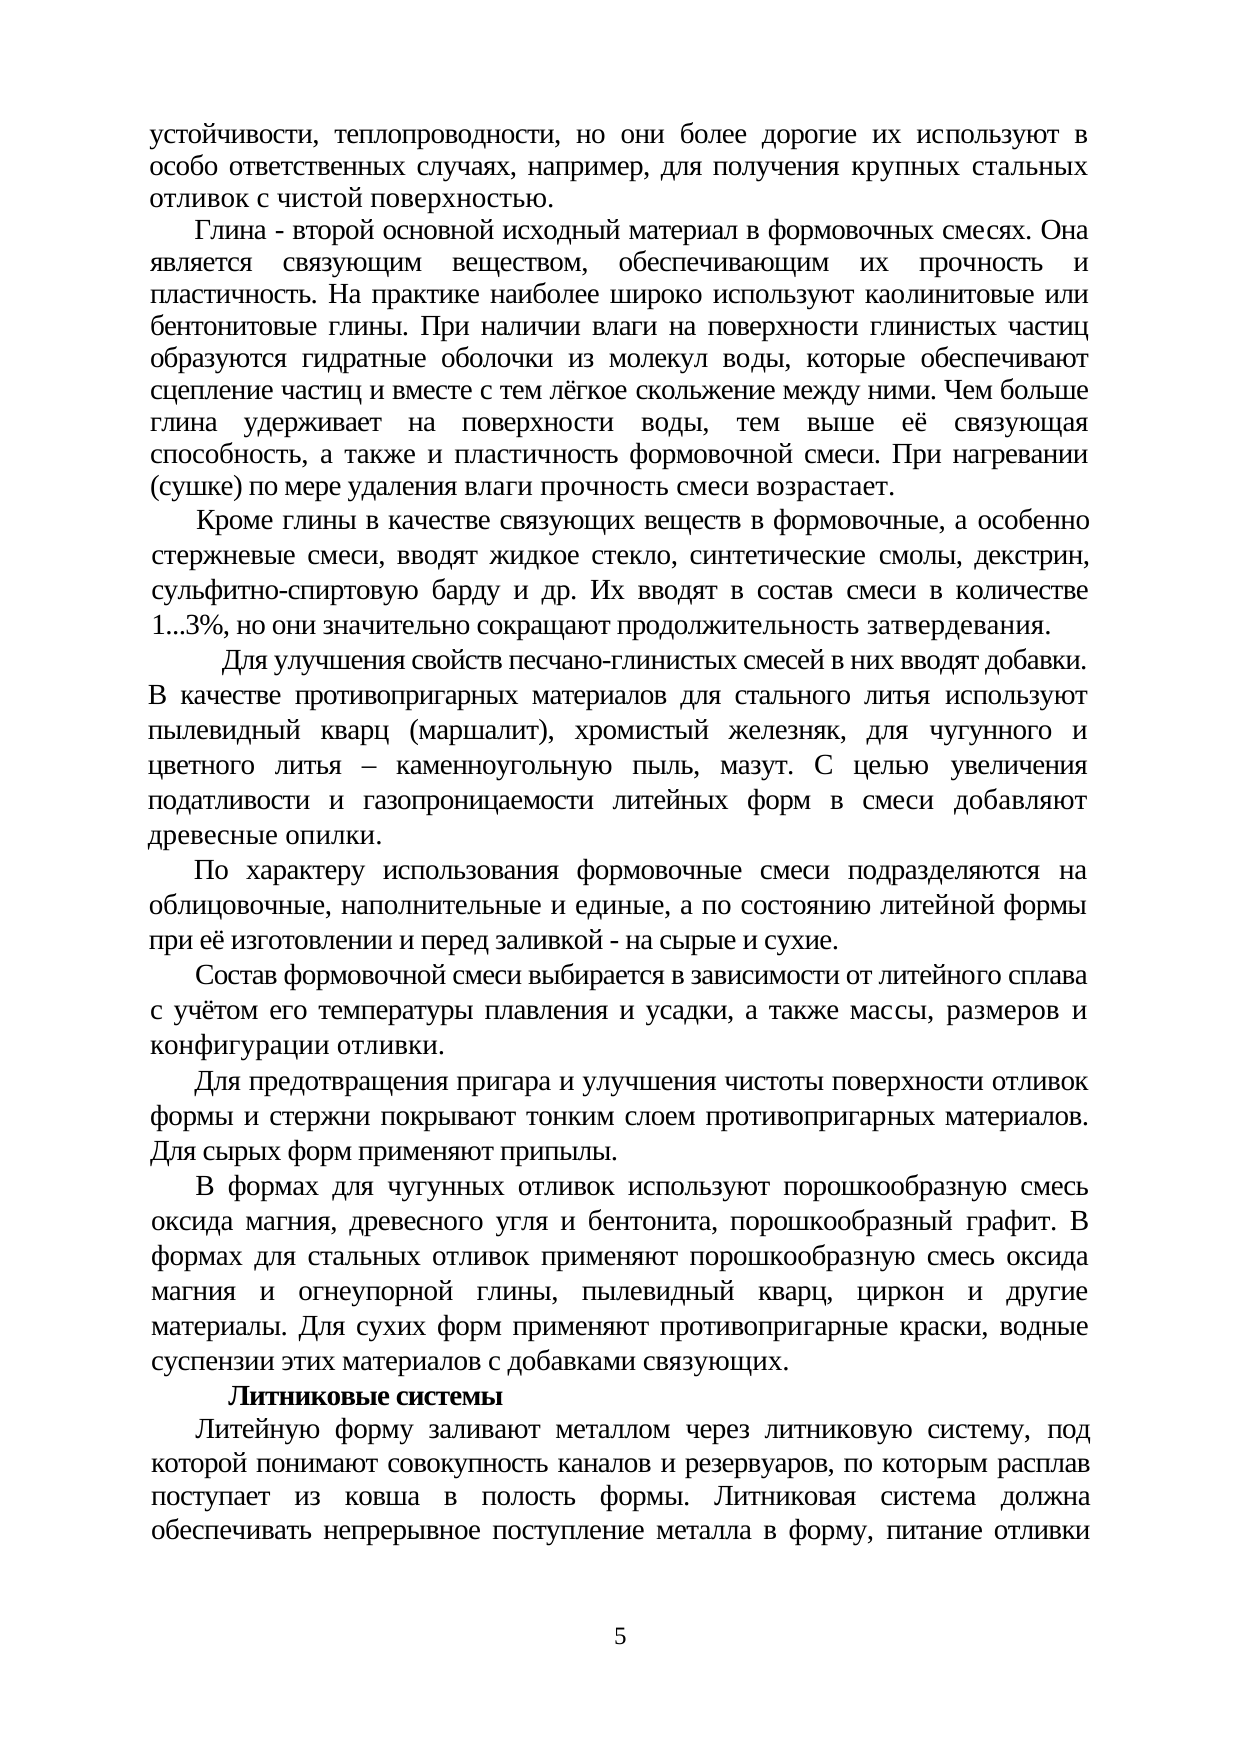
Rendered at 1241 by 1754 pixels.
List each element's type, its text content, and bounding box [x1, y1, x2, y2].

text Литниковые системы [148, 1378, 1092, 1411]
text Состав формовочной смеси выбирается в зависимости от литейного сплава с учётом его температуры плавления и усадки, а также массы, размеров и конфигурации отливки. [150, 957, 1087, 1062]
text Глина - второй основной исходный материал в формовочных смесях. Она является связующим веществом, обеспечивающим их прочность и пластичность. На практике наиболее широко используют каолинитовые или бентонитовые глины. При наличии влаги на поверхности глинистых частиц образуются гидратные оболочки из молекул воды, которые обеспечивают сцепление частиц и вместе с тем лёгкое скольжение между ними. Чем больше глина удерживает на поверхности воды, тем выше её связующая способность, а также и пластичность формовочной смеси. При нагревании (сушке) по мере удаления влаги прочность смеси возрастает. [150, 214, 1089, 502]
text В формах для чугунных отливок используют порошкообразную смесь оксида магния, древесного угля и бентонита, порошкообразный графит. В формах для стальных отливок применяют порошкообразную смесь оксида магния и огнеупорной глины, пылевидный кварц, циркон и другие материалы. Для сухих форм применяют противопригарные краски, водные суспензии этих материалов с добавками связующих. [151, 1168, 1089, 1378]
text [149, 118, 1088, 214]
text Для предотвращения пригара и улучшения чистоты поверхности отливок формы и стержни покрывают тонким слоем противопригарных материалов. Для сырых форм применяют припылы. [150, 1062, 1089, 1167]
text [151, 1411, 1091, 1546]
text Для улучшения свойств песчано-глинистых смесей в них вводят добавки. В качестве противопригарных материалов для стального литья используют пылевидный кварц (маршалит), хромистый железняк, для чугунного и цветного литья – каменноугольную пыль, мазут. С целью увеличения податливости и газопроницаемости литейных форм в смеси добавляют древесные опилки. [148, 642, 1087, 852]
text Кроме глины в качестве связующих веществ в формовочные, а особенно стержневые смеси, вводят жидкое стекло, синтетические смолы, декстрин, сульфитно-спиртовую барду и др. Их вводят в состав смеси в количестве 1...3%, но они значительно сокращают продолжительность затвердевания. [151, 502, 1090, 642]
text По характеру использования формовочные смеси подразделяются на облицовочные, наполнительные и единые, а по состоянию литейной формы при её изготовлении и перед заливкой - на сырые и сухие. [149, 852, 1087, 957]
